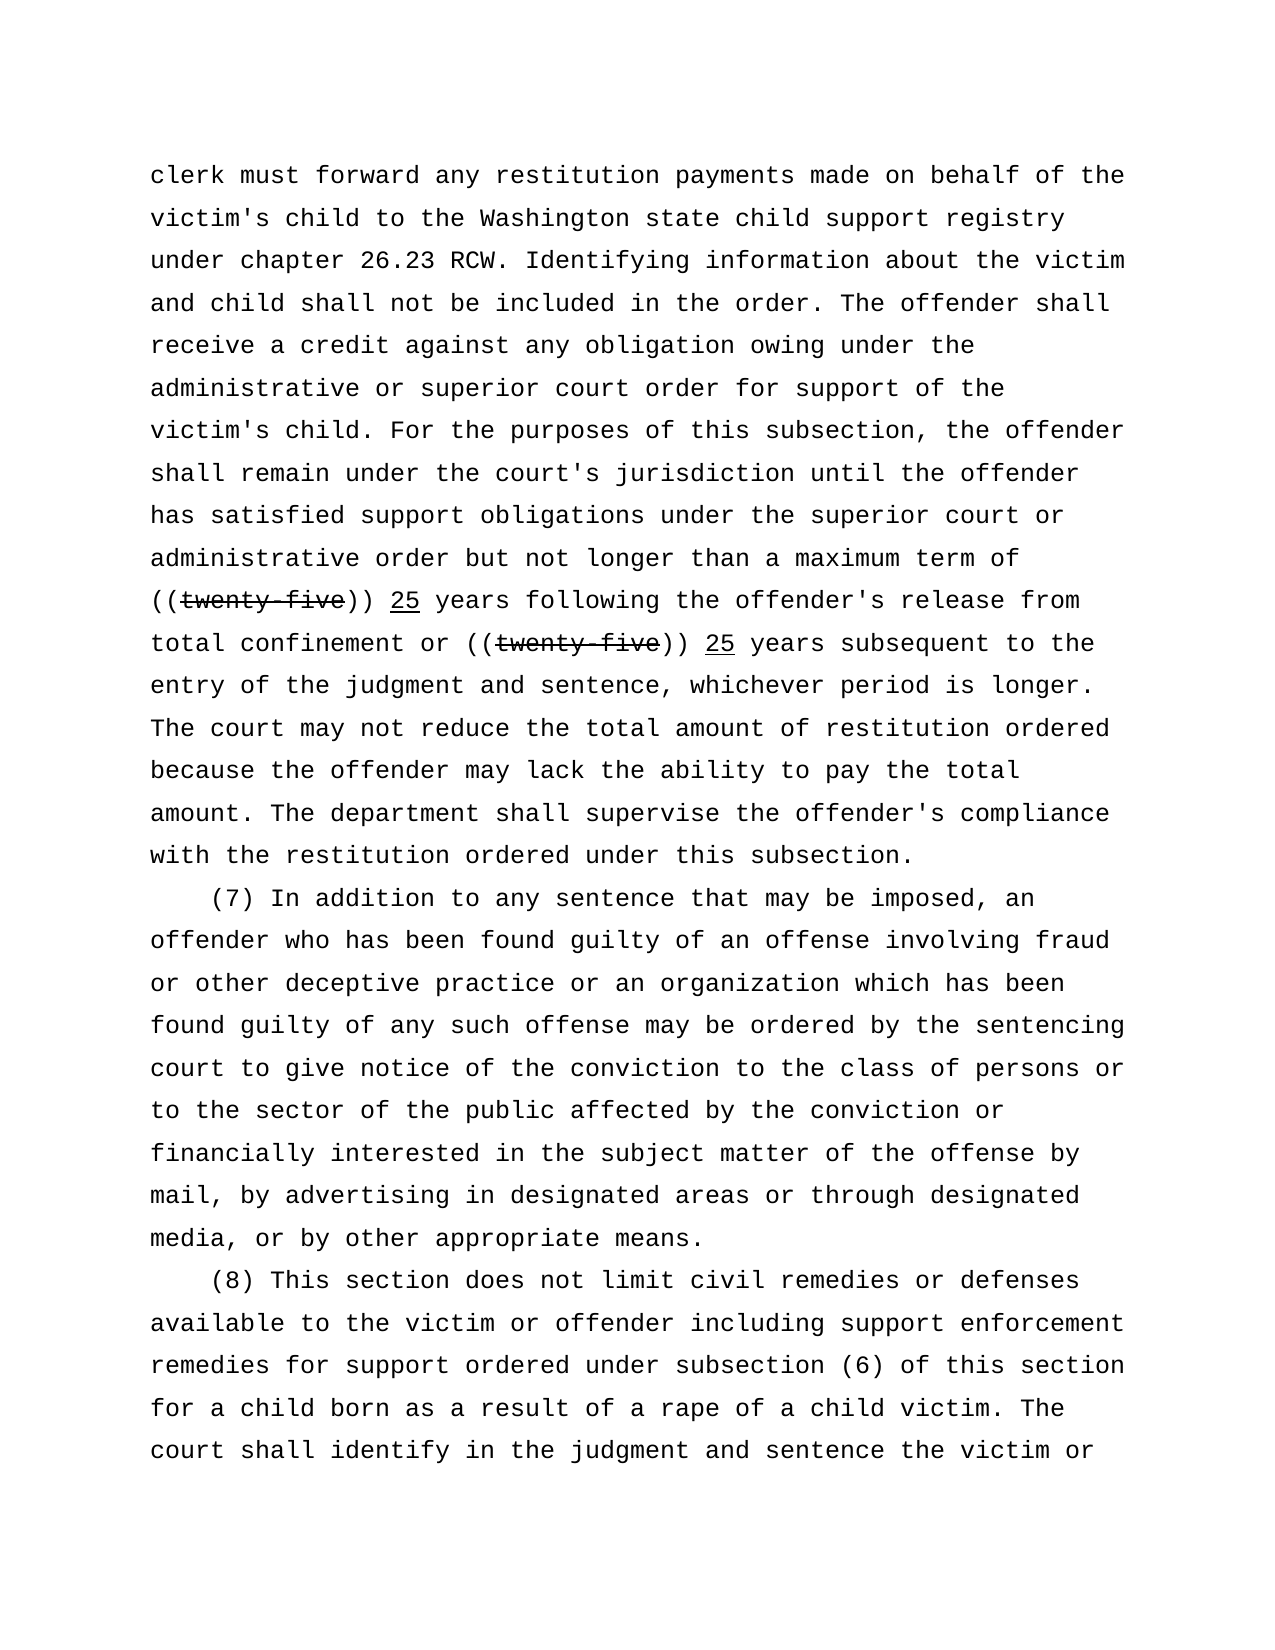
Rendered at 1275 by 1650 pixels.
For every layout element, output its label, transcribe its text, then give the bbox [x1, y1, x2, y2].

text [150, 150, 1125, 872]
text (7) In addition to any sentence that may be imposed, an offender who has been found guilty of an offense involving fraud or other deceptive practice or an organization which has been found guilty of any such offense may be ordered by the sentencing court to give notice of the conviction to the class of persons or to the sector of the public affected by the conviction or financially interested in the subject matter of the offense by mail, by advertising in designated areas or through designated media, or by other appropriate means. [150, 872, 1125, 1255]
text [150, 1255, 1125, 1467]
